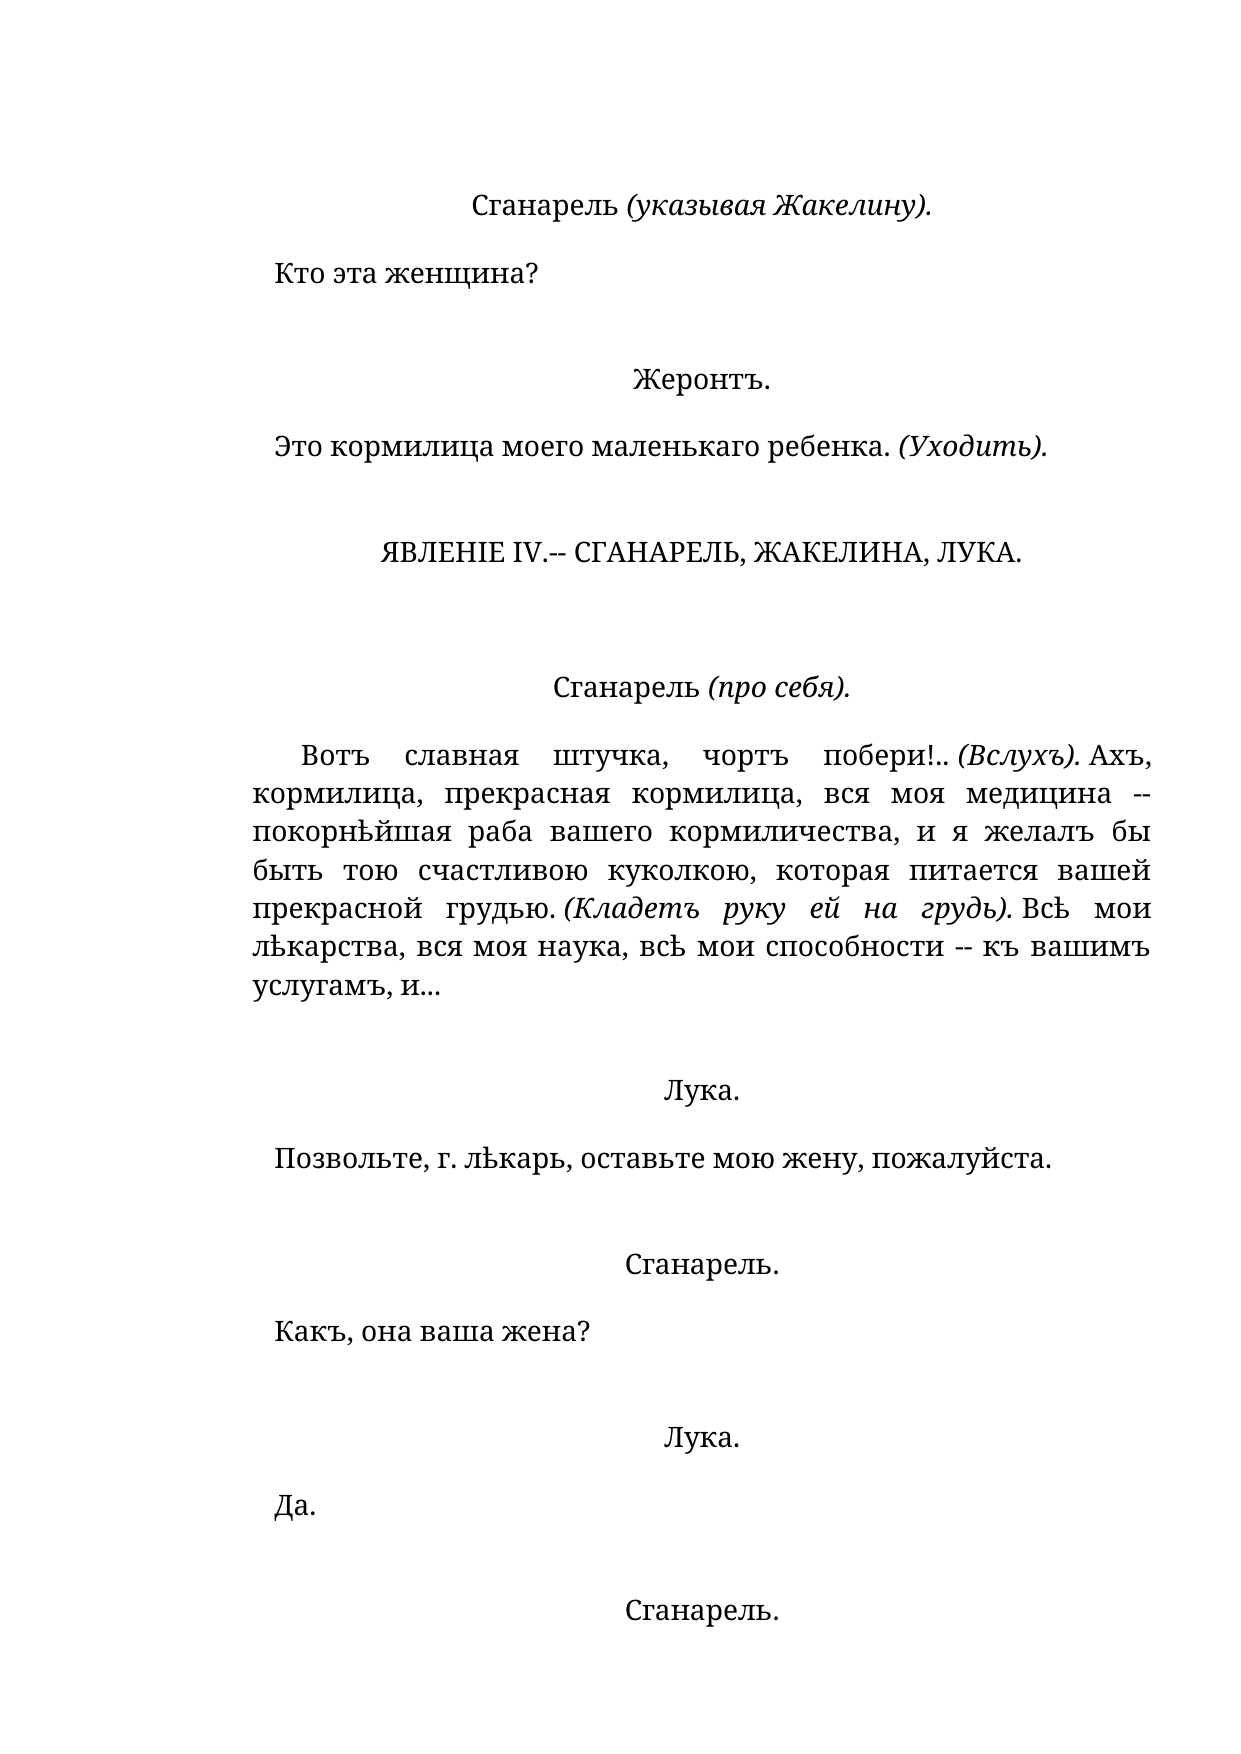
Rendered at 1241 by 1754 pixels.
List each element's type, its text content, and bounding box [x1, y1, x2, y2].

text Да. [252, 1485, 1152, 1523]
text Сганарель. [252, 1591, 1152, 1629]
text Какъ, она ваша жена? [252, 1311, 1152, 1350]
text Это кормилица моего маленькаго ребенка. (Уходить). [252, 426, 1152, 465]
text Позвольте, г. лѣкарь, оставьте мою жену, пожалуйста. [252, 1138, 1152, 1176]
text Лука. [252, 1417, 1152, 1456]
text Жеронтъ. [252, 359, 1152, 397]
text Сганарель. [252, 1244, 1152, 1282]
text Сганарель (указывая Жакелину). [252, 186, 1152, 224]
text Кто эта женщина? [252, 253, 1152, 291]
text ЯВЛЕНІЕ IV.-- СГАНАРЕЛЬ, ЖАКЕЛИНА, ЛУКА. [252, 532, 1152, 571]
text Вотъ славная штучка, чортъ побери!.. (Вслухъ). Ахъ, кормилица, прекрасная кормилица, вся моя медицина -- покорнѣйшая раба вашего кормиличества, и я желалъ бы быть тою счастливою куколкою, которая питается вашей прекрасной грудью. (Кладетъ руку ей на грудь). Всѣ мои лѣкарства, вся моя наука, всѣ мои способности -- къ вашимъ услугамъ, и... [252, 735, 1152, 1003]
text Лука. [252, 1071, 1152, 1109]
text Сганарель (про себя). [252, 667, 1152, 706]
